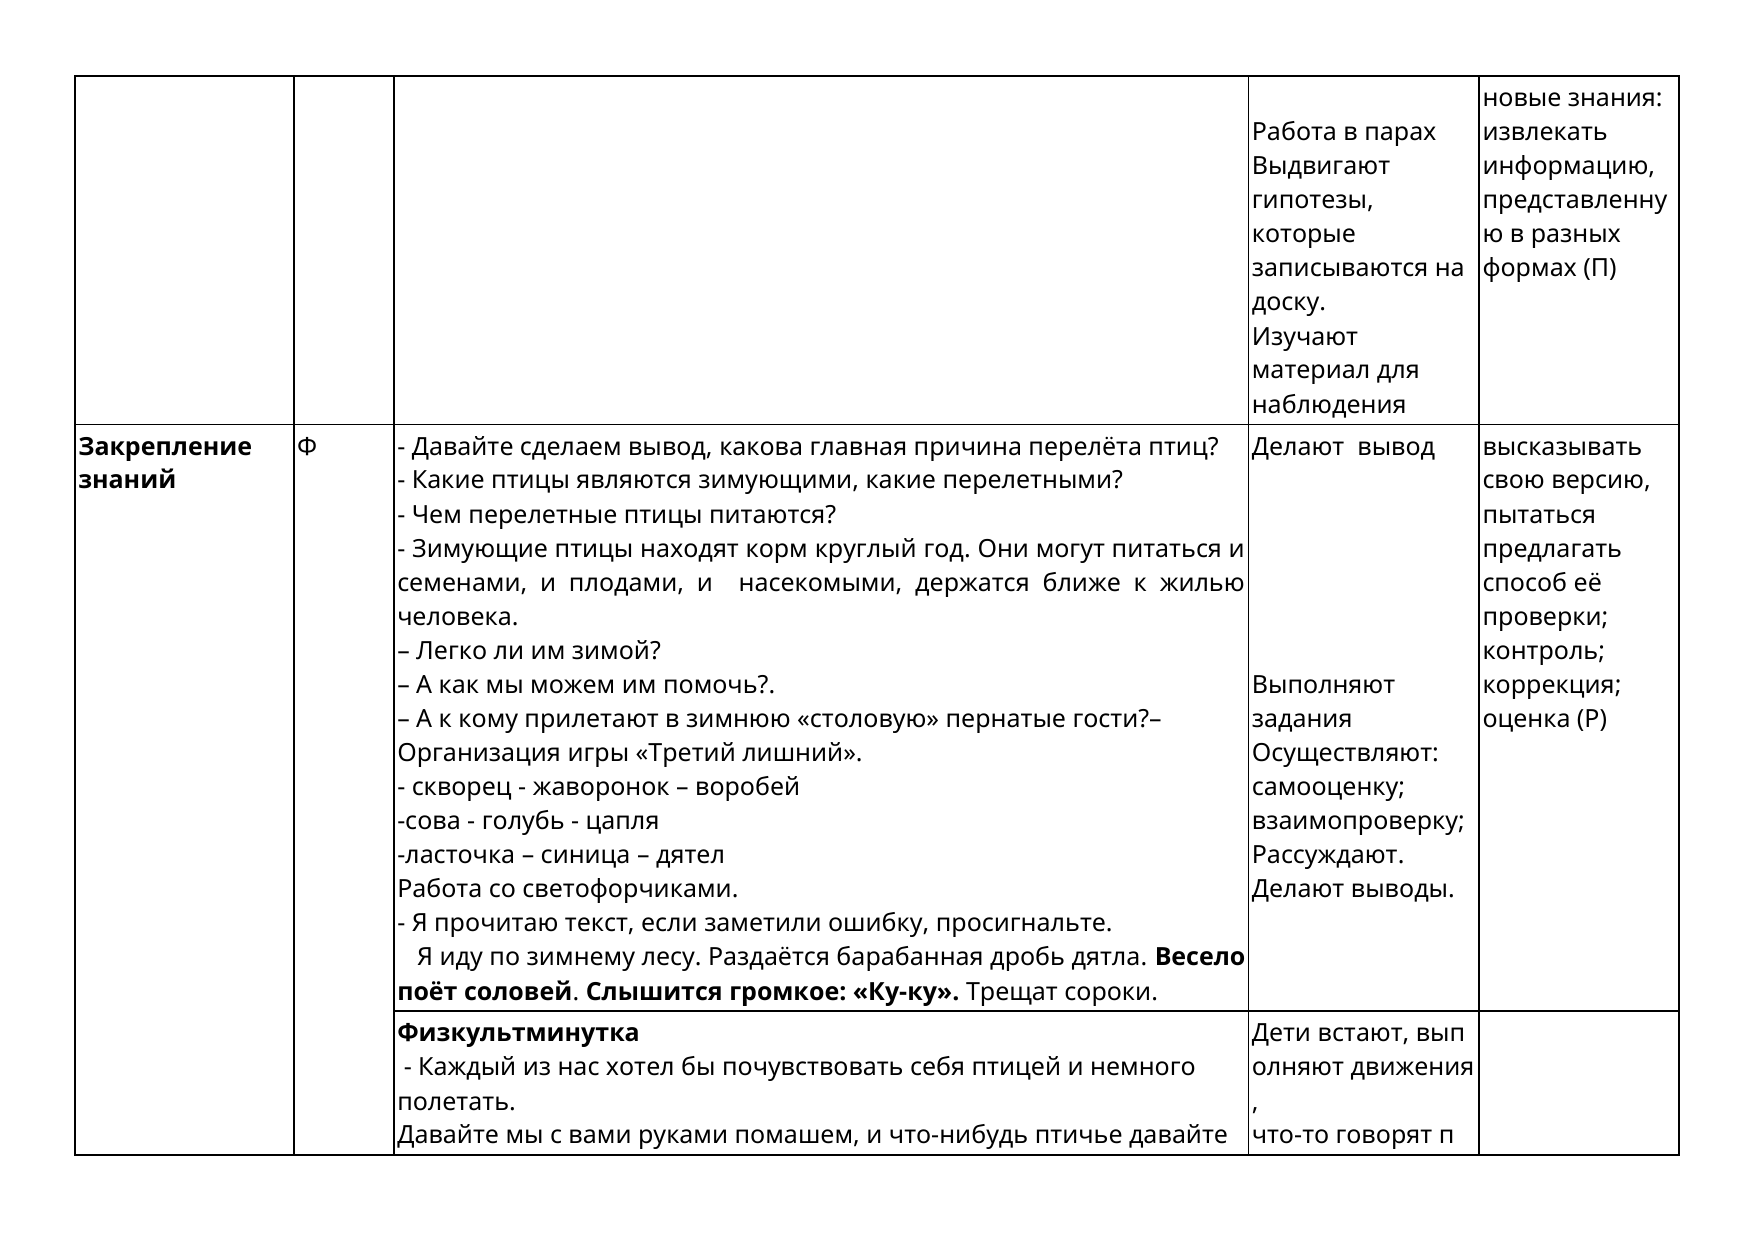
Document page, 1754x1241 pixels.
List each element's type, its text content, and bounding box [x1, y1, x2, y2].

table_cell - Давайте сделаем вывод, какова главная причина перелёта птиц? - Какие птицы являются зимующими, какие перелетными? - Чем перелетные птицы питаются? - Зимующие птицы находят корм круглый год. Они могут питаться и семенами, и плодами, и насекомыми, держатся ближе к жилью человека. – Легко ли им зимой? – А как мы можем им помочь?. – А к кому прилетают в зимнюю «столовую» пернатые гости?– Организация игры «Третий лишний». - скворец - жаворонок – воробей -сова - голубь - цапля -ласточка – синица – дятел Работа со светофорчиками. - Я прочитаю текст, если заметили ошибку, просигнальте. Я иду по зимнему лесу. Раздаётся барабанная дробь дятла. Весело поёт соловей. Слышится громкое: «Ку-ку». Трещат сороки. [395, 425, 1248, 1010]
table_cell высказывать свою версию, пытаться предлагать способ её проверки; контроль; коррекция; оценка (Р) [1480, 425, 1678, 1010]
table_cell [1480, 77, 1678, 423]
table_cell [1249, 1012, 1478, 1154]
table_cell Закрепление знаний [76, 425, 293, 1154]
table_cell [395, 77, 1248, 423]
table_cell П [295, 77, 393, 423]
table_cell Делают вывод Выполняют задания Осуществляют: самооценку; взаимопроверку; Рассуждают. Делают выводы. [1249, 425, 1478, 1010]
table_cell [1249, 77, 1478, 423]
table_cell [395, 1012, 1248, 1154]
table_cell [1480, 1012, 1678, 1154]
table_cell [76, 77, 293, 423]
table_cell Ф И [295, 425, 393, 1154]
